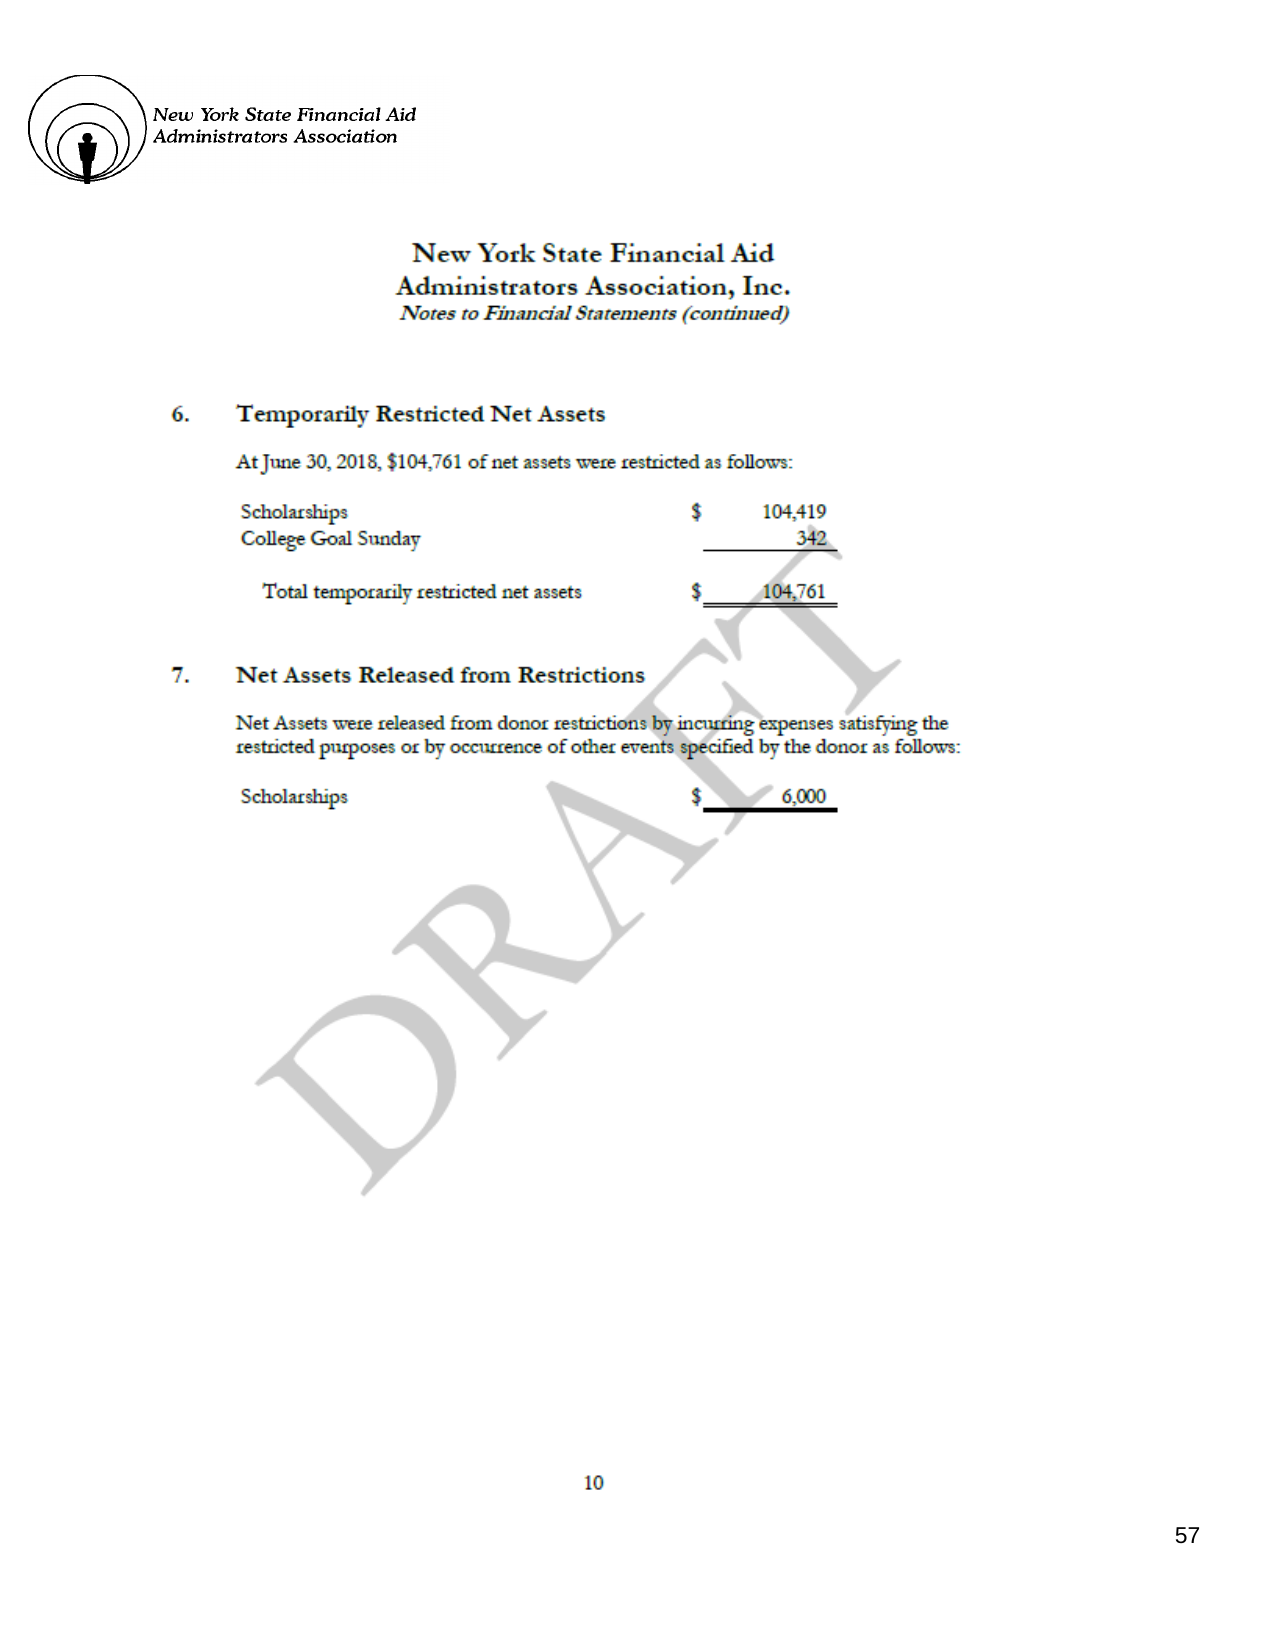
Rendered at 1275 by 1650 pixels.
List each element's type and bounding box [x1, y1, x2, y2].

picture [28, 75, 1138, 1523]
